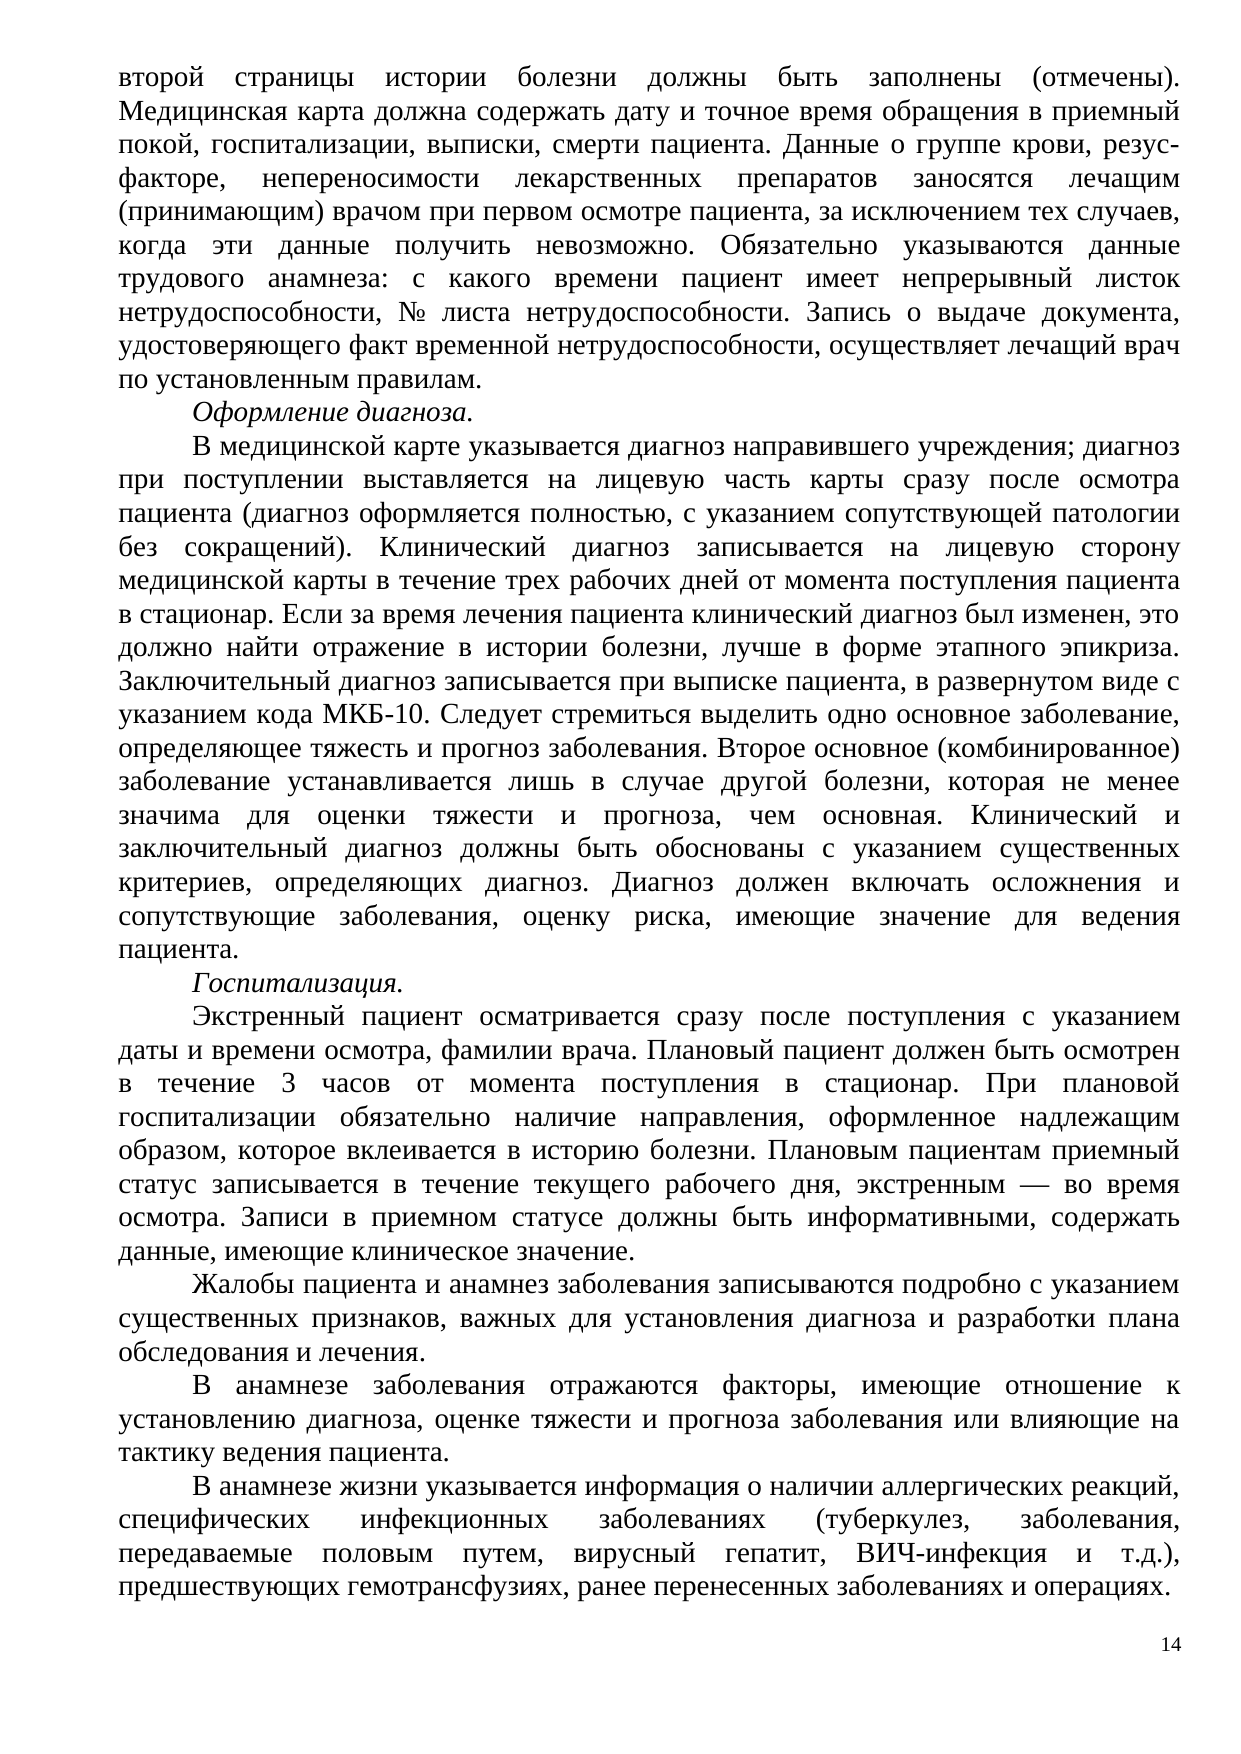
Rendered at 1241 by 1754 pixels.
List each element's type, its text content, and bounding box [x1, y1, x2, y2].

text Жалобы пациента и анамнез заболевания записываются подробно с указанием существенных признаков, важных для установления диагноза и разработки плана обследования и лечения. [118, 1267, 1181, 1367]
text Экстренный пациент осматривается сразу после поступления с указанием даты и времени осмотра, фамилии врача. Плановый пациент должен быть осмотрен в течение 3 часов от момента поступления в стационар. При плановой госпитализации обязательно наличие направления, оформленное надлежащим образом, которое вклеивается в историю болезни. Плановым пациентам приемный статус записывается в течение текущего рабочего дня, экстренным — во время осмотра. Записи в приемном статусе должны быть информативными, содержать данные, имеющие клиническое значение. [118, 998, 1181, 1267]
text Оформление диагноза. [118, 394, 1181, 428]
text В анамнезе жизни указывается информация о наличии аллергических реакций, специфических инфекционных заболеваниях (туберкулез, заболевания, передаваемые половым путем, вирусный гепатит, ВИЧ-инфекция и т.д.), предшествующих гемотрансфузиях, ранее перенесенных заболеваниях и операциях. [118, 1468, 1181, 1602]
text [118, 59, 1181, 394]
text Госпитализация. [118, 965, 1181, 998]
text В анамнезе заболевания отражаются факторы, имеющие отношение к установлению диагноза, оценке тяжести и прогноза заболевания или влияющие на тактику ведения пациента. [118, 1367, 1181, 1468]
text В медицинской карте указывается диагноз направившего учреждения; диагноз при поступлении выставляется на лицевую часть карты сразу после осмотра пациента (диагноз оформляется полностью, с указанием сопутствующей патологии без сокращений). Клинический диагноз записывается на лицевую сторону медицинской карты в течение трех рабочих дней от момента поступления пациента в стационар. Если за время лечения пациента клинический диагноз был изменен, это должно найти отражение в истории болезни, лучше в форме этапного эпикриза. Заключительный диагноз записывается при выписке пациента, в развернутом виде с указанием кода МКБ-10. Следует стремиться выделить одно основное заболевание, определяющее тяжесть и прогноз заболевания. Второе основное (комбинированное) заболевание устанавливается лишь в случае другой болезни, которая не менее значима для оценки тяжести и прогноза, чем основная. Клинический и заключительный диагноз должны быть обоснованы с указанием существенных критериев, определяющих диагноз. Диагноз должен включать осложнения и сопутствующие заболевания, оценку риска, имеющие значение для ведения пациента. [118, 428, 1181, 965]
